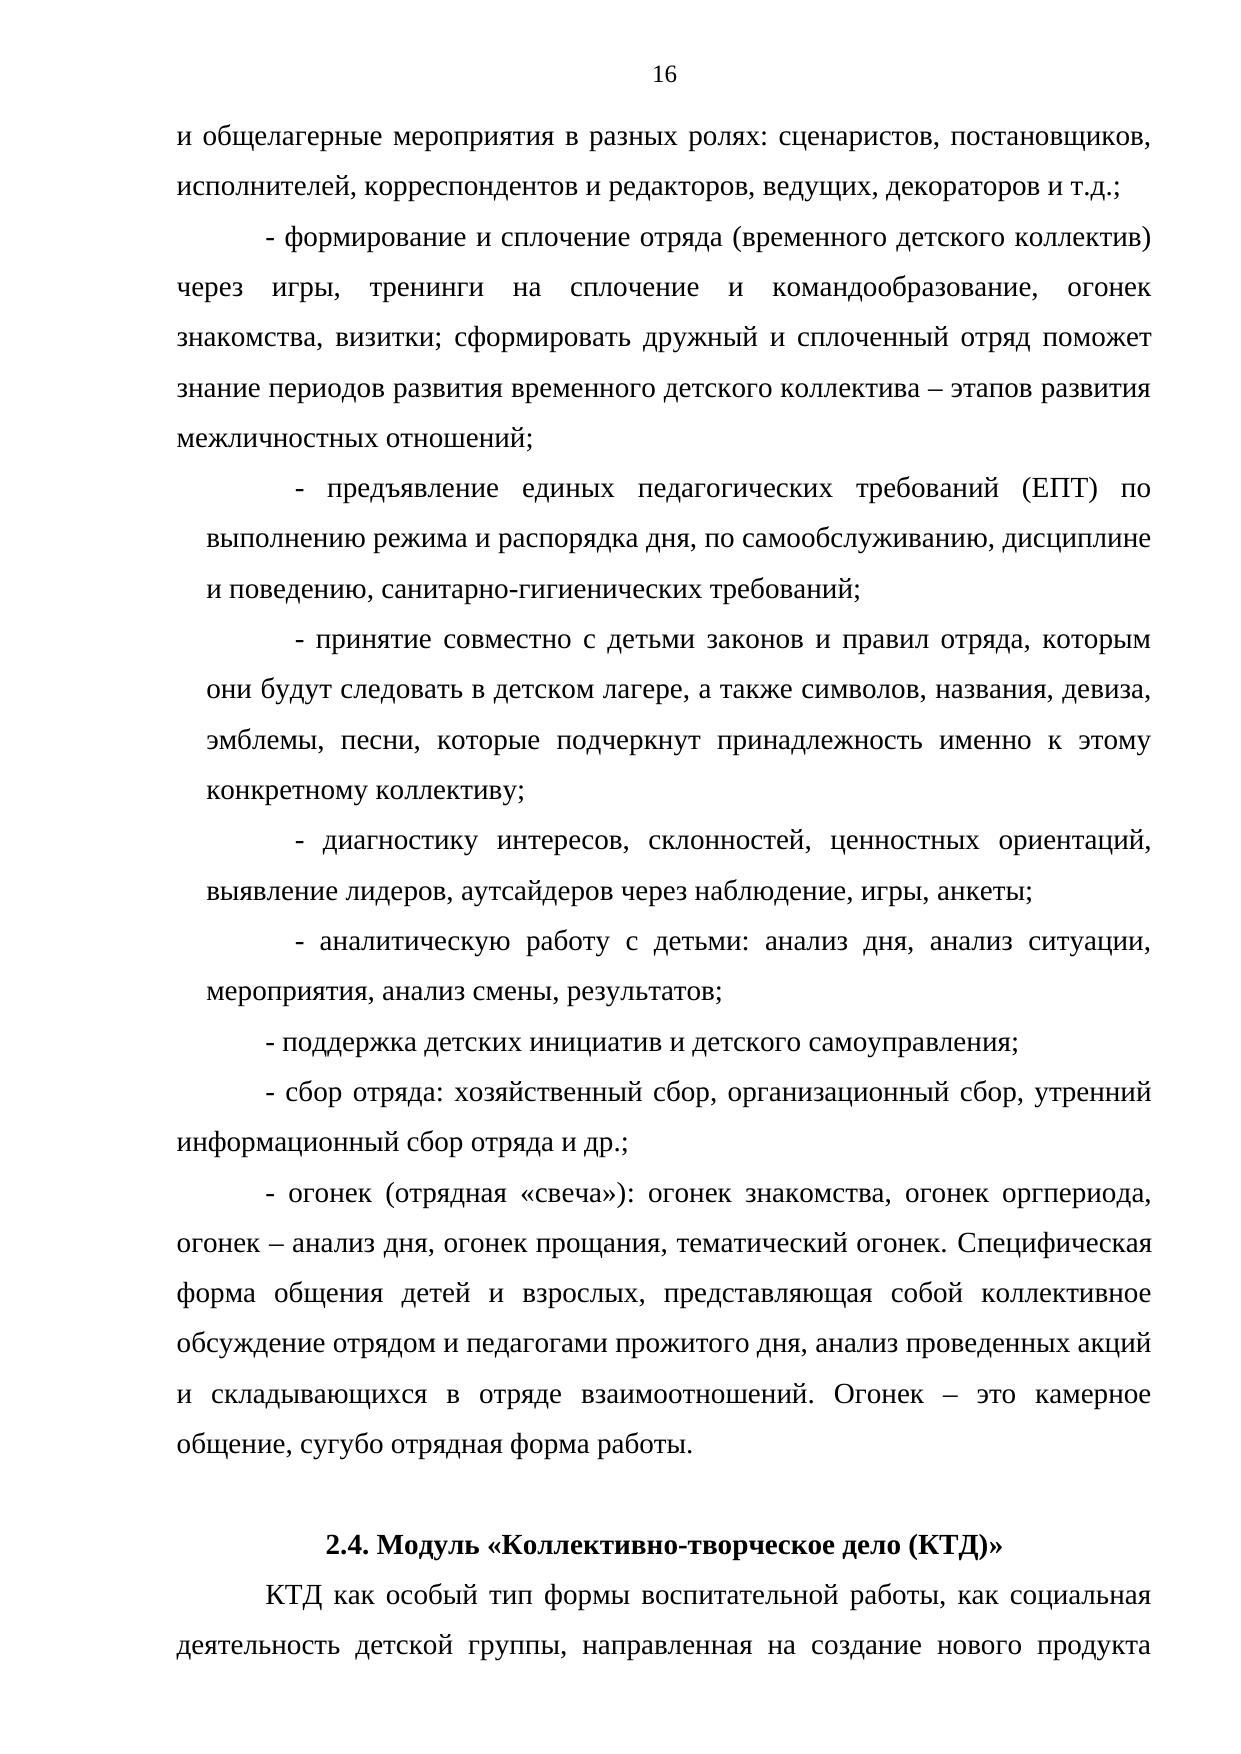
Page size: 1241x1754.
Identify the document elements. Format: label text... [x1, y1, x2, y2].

text - аналитическую работу с детьми: анализ дня, анализ ситуации, мероприятия, анализ смены, результатов; [206, 923, 1152, 1007]
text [176, 118, 1152, 202]
text - диагностику интересов, склонностей, ценностных ориентаций, выявление лидеров, аутсайдеров через наблюдение, игры, анкеты; [206, 822, 1152, 906]
text - поддержка детских инициатив и детского самоуправления; [176, 1024, 1152, 1057]
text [176, 1577, 1152, 1661]
text - огонек (отрядная «свеча»): огонек знакомства, огонек оргпериода, огонек – анализ дня, огонек прощания, тематический огонек. Специфическая форма общения детей и взрослых, представляющая собой коллективное обсуждение отрядом и педагогами прожитого дня, анализ проведенных акций и складывающихся в отряде взаимоотношений. Огонек – это камерное общение, сугубо отрядная форма работы. [176, 1175, 1152, 1460]
text - сбор отряда: хозяйственный сбор, организационный сбор, утренний информационный сбор отряда и др.; [176, 1074, 1152, 1158]
text - принятие совместно с детьми законов и правил отряда, которым они будут следовать в детском лагере, а также символов, названия, девиза, эмблемы, песни, которые подчеркнут принадлежность именно к этому конкретному коллективу; [206, 621, 1152, 806]
text 2.4. Модуль «Коллективно-творческое дело (КТД)» [176, 1527, 1152, 1560]
text - формирование и сплочение отряда (временного детского коллектив) через игры, тренинги на сплочение и командообразование, огонек знакомства, визитки; сформировать дружный и сплоченный отряд поможет знание периодов развития временного детского коллектива – этапов развития межличностных отношений; [176, 219, 1152, 453]
text - предъявление единых педагогических требований (ЕПТ) по выполнению режима и распорядка дня, по самообслуживанию, дисциплине и поведению, санитарно-гигиенических требований; [206, 470, 1152, 604]
